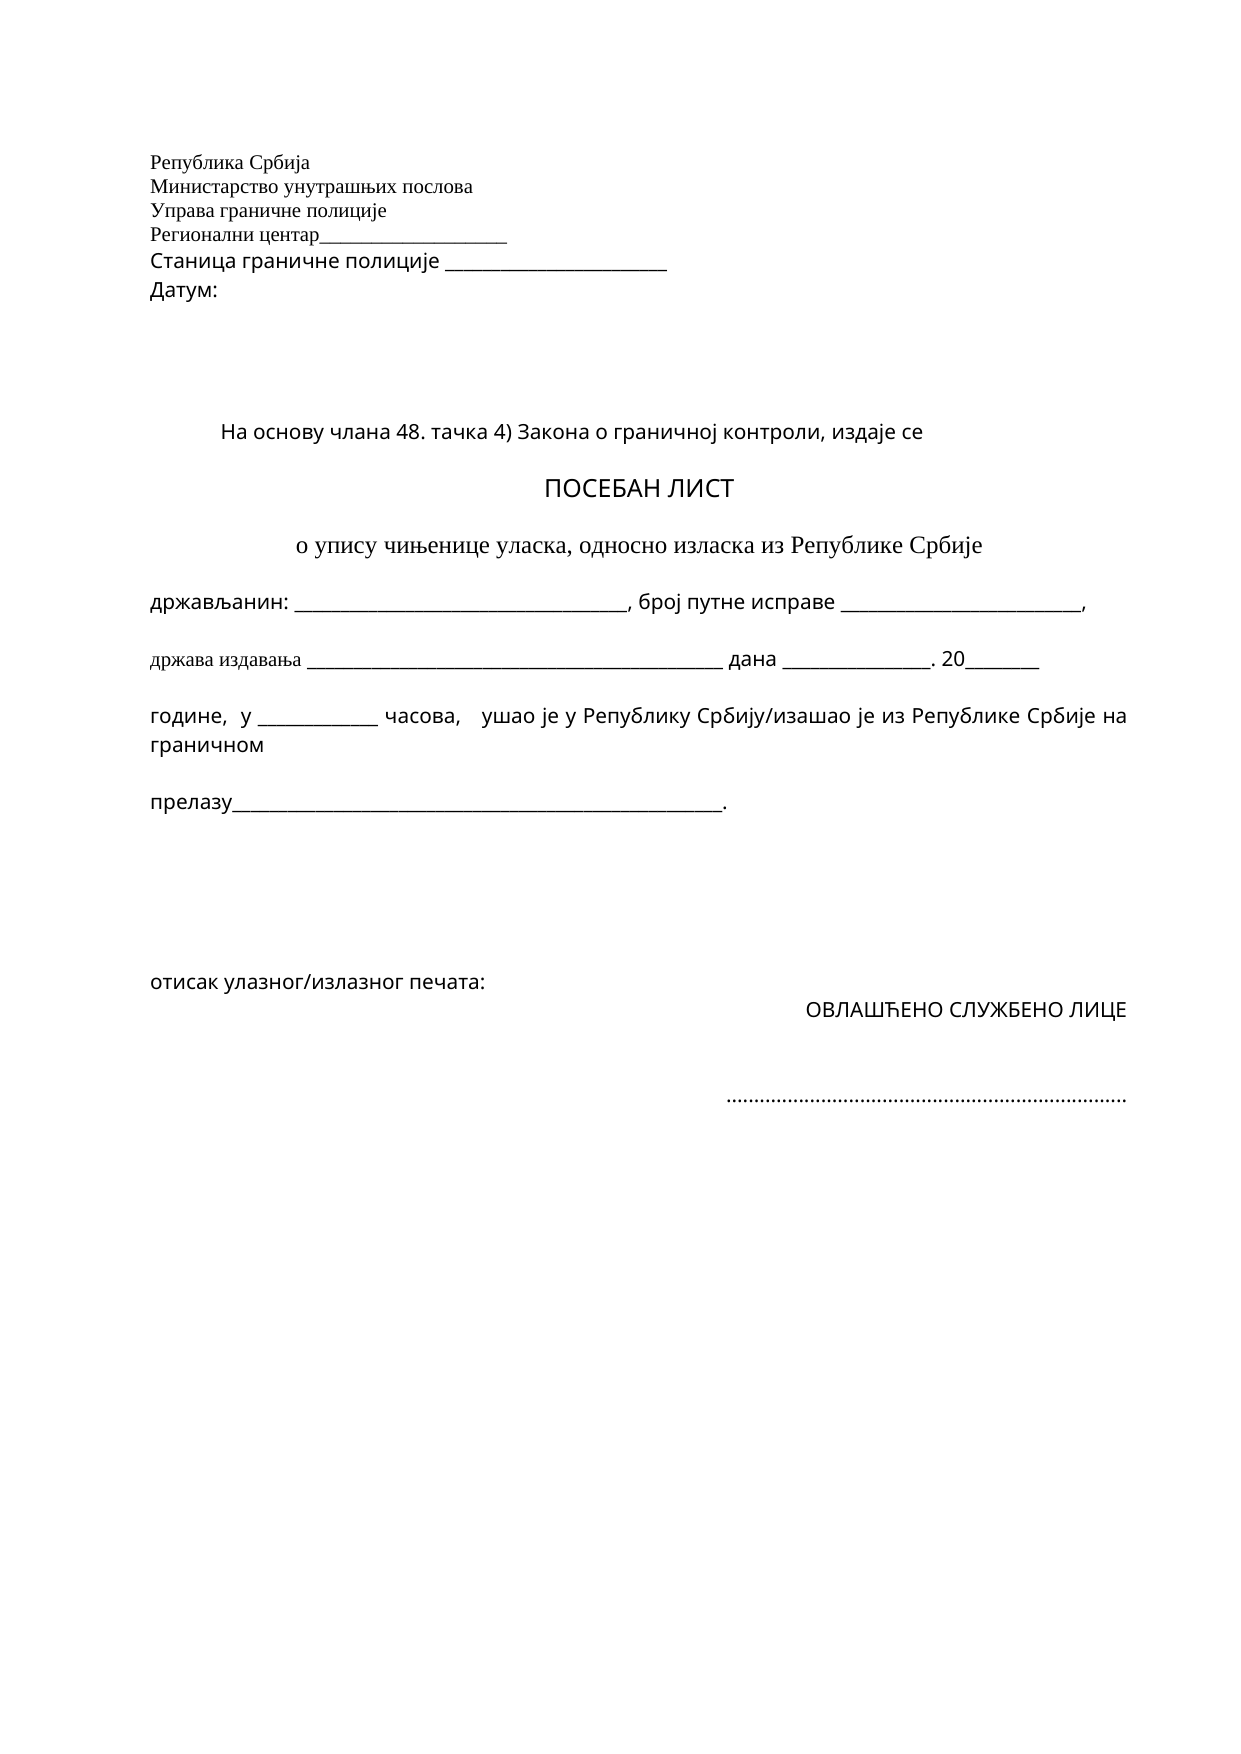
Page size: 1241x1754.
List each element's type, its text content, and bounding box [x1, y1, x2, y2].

table_header Република Србија Министарство унутрашњих послова Управа граничне полиције Регионални центар__________________ Станица граничне полиције ________________________ Датум: На основу члана 48. тачка 4) Закона о граничној контроли, издаје се ПОСЕБАН ЛИСТ о упису чињенице уласка, односно изласка из Републике Србије држављанин: ____________________________________, број путне исправе __________________________, држава издавања _____________________________________________ дана ________________. 20________ године, у _____________ часова, ушао је у Републику Србију/изашао је из Републике Србије на граничном прелазу_____________________________________________________. отисак улазног/излазног печата: ОВЛАШЋЕНО СЛУЖБЕНО ЛИЦЕ ........................................................................ [139, 150, 1139, 1326]
